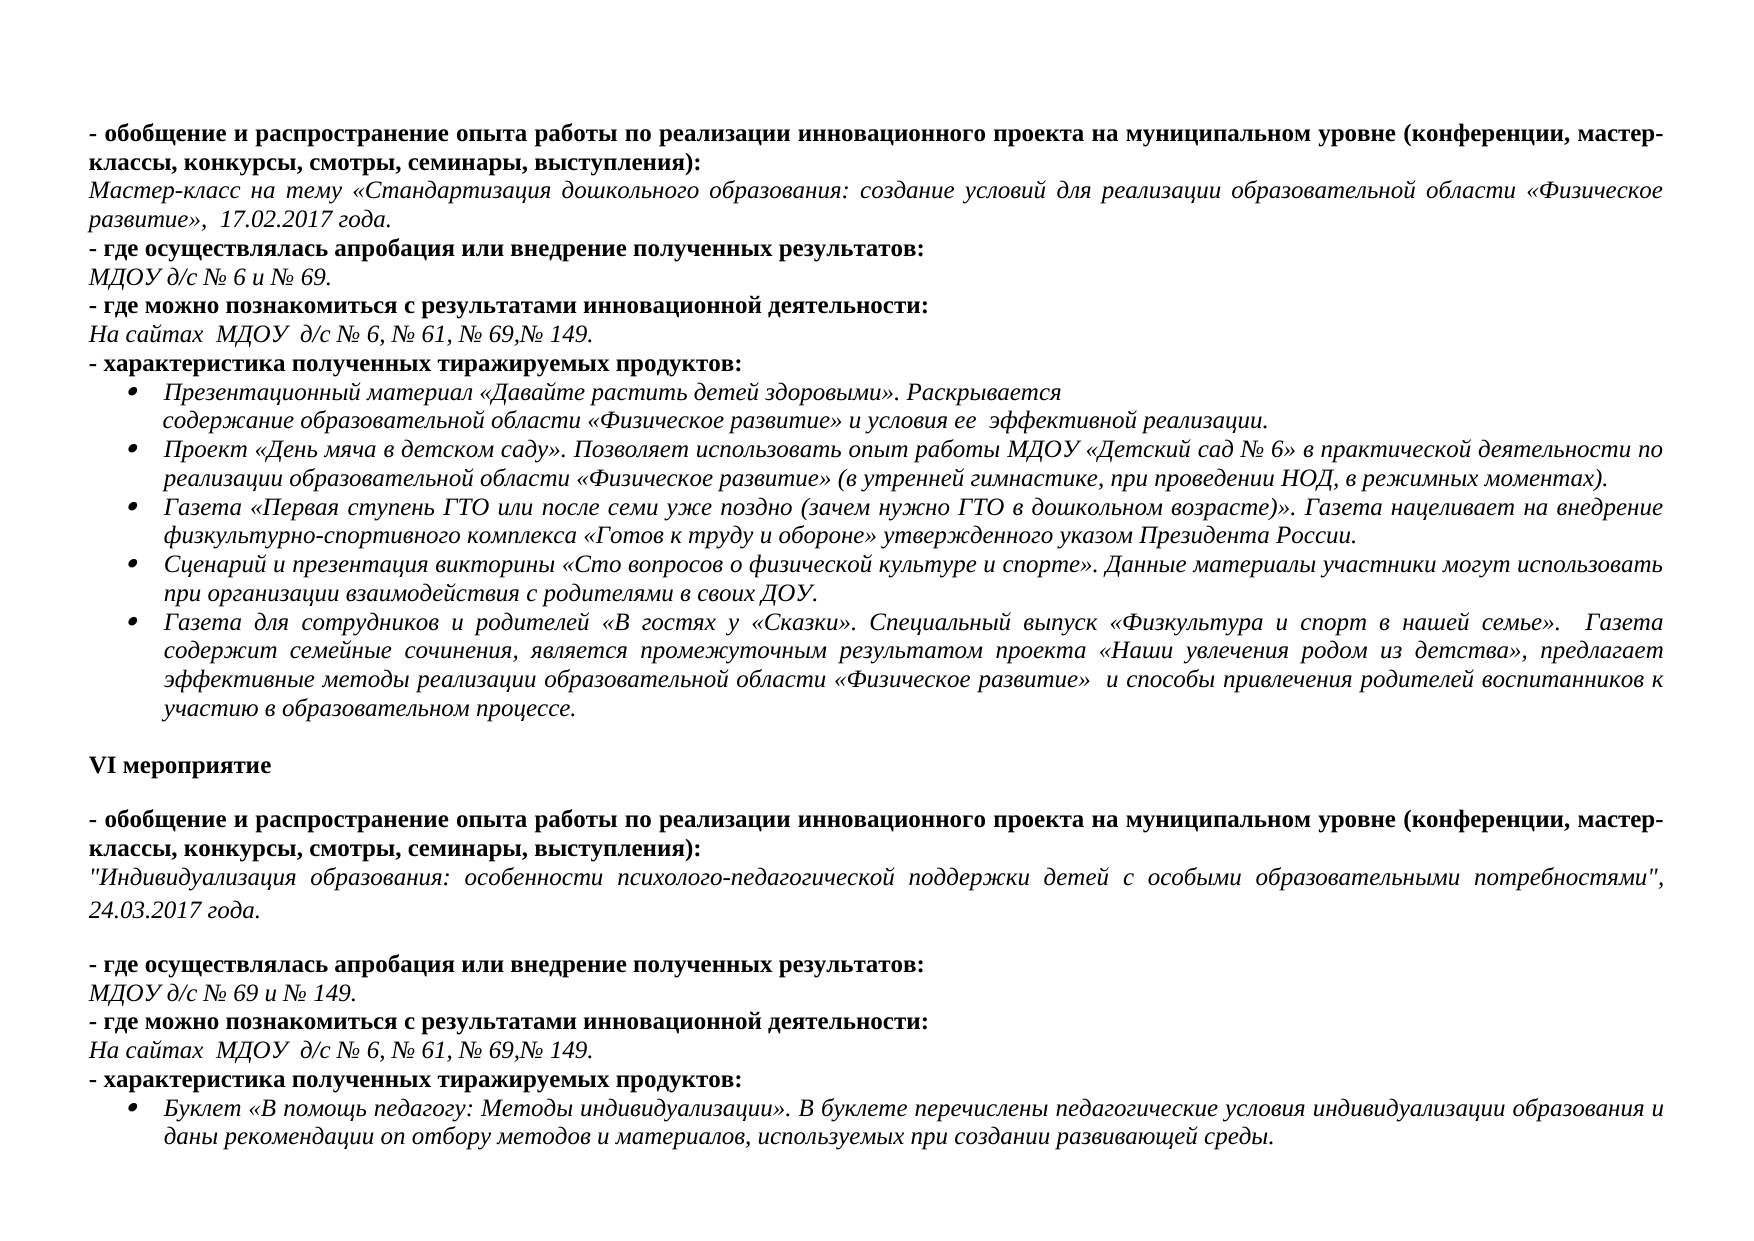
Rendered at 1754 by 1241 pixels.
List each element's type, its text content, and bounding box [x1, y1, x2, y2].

text - где можно познакомиться с результатами инновационной деятельности: [89, 291, 1665, 319]
list Газета для сотрудников и родителей «В гостях у «Сказки». Специальный выпуск «Физкультура и спорт в нашей семье». Газета содержит семейные сочинения, является промежуточным результатом проекта «Наши увлечения родом из детства», предлагает эффективные методы реализации образовательной области «Физическое развитие» и способы привлечения родителей воспитанников к участию в образовательном процессе. [126, 607, 1665, 722]
text - характеристика полученных тиражируемых продуктов: [89, 348, 1665, 377]
text - обобщение и распространение опыта работы по реализации инновационного проекта на муниципальном уровне (конференции, мастер-классы, конкурсы, смотры, семинары, выступления): [89, 804, 1665, 862]
list Проект «День мяча в детском саду». Позволяет использовать опыт работы МДОУ «Детский сад № 6» в практической деятельности по реализации образовательной области «Физическое развитие» (в утренней гимнастике, при проведении НОД, в режимных моментах). [126, 434, 1665, 492]
list Газета «Первая ступень ГТО или после семи уже поздно (зачем нужно ГТО в дошкольном возрасте)». Газета нацеливает на внедрение физкультурно-спортивного комплекса «Готов к труду и обороне» утвержденного указом Президента России. [126, 492, 1665, 549]
text МДОУ д/с № 69 и № 149. [89, 978, 1665, 1006]
text - где можно познакомиться с результатами инновационной деятельности: [89, 1006, 1665, 1035]
list Сценарий и презентация викторины «Сто вопросов о физической культуре и спорте». Данные материалы участники могут использовать при организации взаимодействия с родителями в своих ДОУ. [126, 549, 1665, 607]
text - обобщение и распространение опыта работы по реализации инновационного проекта на муниципальном уровне (конференции, мастер-классы, конкурсы, смотры, семинары, выступления): [89, 118, 1665, 176]
text "Индивидуализация образования: особенности психолого-педагогической поддержки детей с особыми образовательными потребностями", 24.03.2017 года. [89, 862, 1665, 924]
list Презентационный материал «Давайте растить детей здоровыми». Раскрывается [126, 377, 1665, 406]
text МДОУ д/с № 6 и № 69. [89, 262, 1665, 291]
list Буклет «В помощь педагогу: Методы индивидуализации». В буклете перечислены педагогические условия индивидуализации образования и даны рекомендации оп отбору методов и материалов, используемых при создании развивающей среды. [126, 1093, 1665, 1150]
text На сайтах МДОУ д/с № 6, № 61, № 69,№ 149. [89, 319, 1665, 348]
text VI мероприятие [89, 751, 1665, 779]
text - где осуществлялась апробация или внедрение полученных результатов: [89, 233, 1665, 262]
text - где осуществлялась апробация или внедрение полученных результатов: [89, 949, 1665, 978]
text содержание образовательной области «Физическое развитие» и условия ее эффективной реализации. [162, 406, 1665, 434]
text - характеристика полученных тиражируемых продуктов: [89, 1064, 1665, 1093]
text На сайтах МДОУ д/с № 6, № 61, № 69,№ 149. [89, 1035, 1665, 1064]
text Мастер-класс на тему «Стандартизация дошкольного образования: создание условий для реализации образовательной области «Физическое развитие», 17.02.2017 года. [89, 176, 1665, 233]
